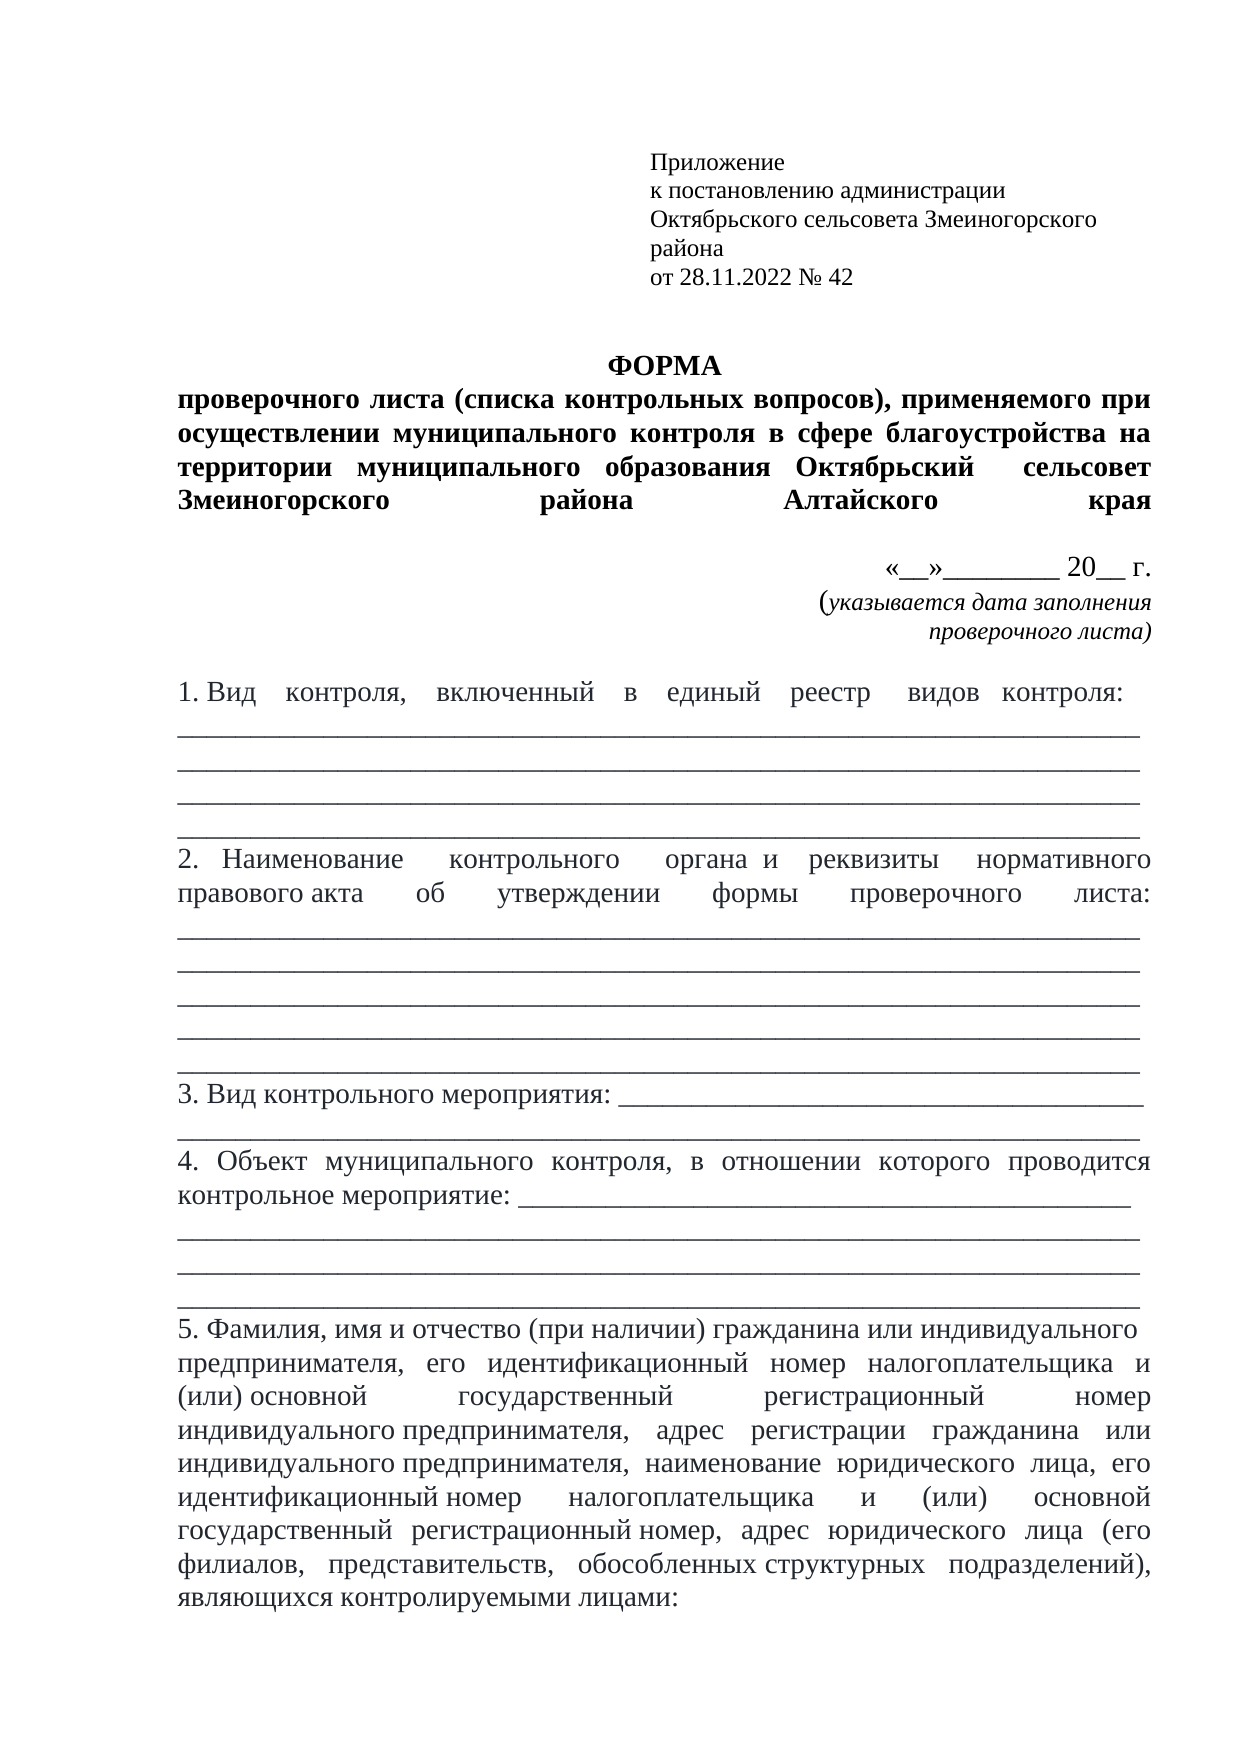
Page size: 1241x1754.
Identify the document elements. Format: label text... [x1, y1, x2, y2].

text проверочного листа (списка контрольных вопросов), применяемого при осуществлении муниципального контроля в сфере благоустройства на территории муниципального образования Октябрьский сельсовет Змеиногорского района Алтайского края [177, 382, 1152, 549]
text 5. Фамилия, имя и отчество (при наличии) гражданина или индивидуального [177, 1311, 1152, 1345]
text ФОРМА [177, 348, 1152, 382]
text Приложение [650, 147, 1152, 176]
text ____________________________________________________________________________________________________________________________________ [177, 942, 1152, 1009]
text проверочного листа) [177, 616, 1152, 645]
text 1. Вид контроля, включенный в единый реестр видов контроля: [177, 674, 1152, 707]
text ____________________________________________________________________________________________________________________________________ [177, 1009, 1152, 1076]
text 3. Вид контрольного мероприятия: ____________________________________ [177, 1076, 1152, 1110]
text (указывается дата заполнения [177, 583, 1152, 616]
text 2. Наименование контрольного органа и реквизиты нормативного правового акта об утверждении формы проверочного листа: __________________________________________________________________ [177, 842, 1152, 942]
text предпринимателя, его идентификационный номер налогоплательщика и (или) основной государственный регистрационный номер индивидуального предпринимателя, адрес регистрации гражданина или индивидуального предпринимателя, наименование юридического лица, его идентификационный номер налогоплательщика и (или) основной государственный регистрационный номер, адрес юридического лица (его филиалов, представительств, обособленных структурных подразделений), являющихся контролируемыми лицами: [177, 1345, 1152, 1613]
text 4. Объект муниципального контроля, в отношении которого проводится контрольное мероприятие: __________________________________________ [177, 1143, 1152, 1211]
text к постановлению администрации Октябрьского сельсовета Змеиногорского района [650, 176, 1152, 262]
text «__»________ 20__ г. [177, 549, 1152, 583]
text __________________________________________________________________ [177, 1110, 1152, 1143]
text ________________________________________________________________________________________________________________________________________________________________________________________________________________________________________________________________________ [177, 707, 1152, 842]
text от 28.11.2022 № 42 [650, 262, 1152, 291]
